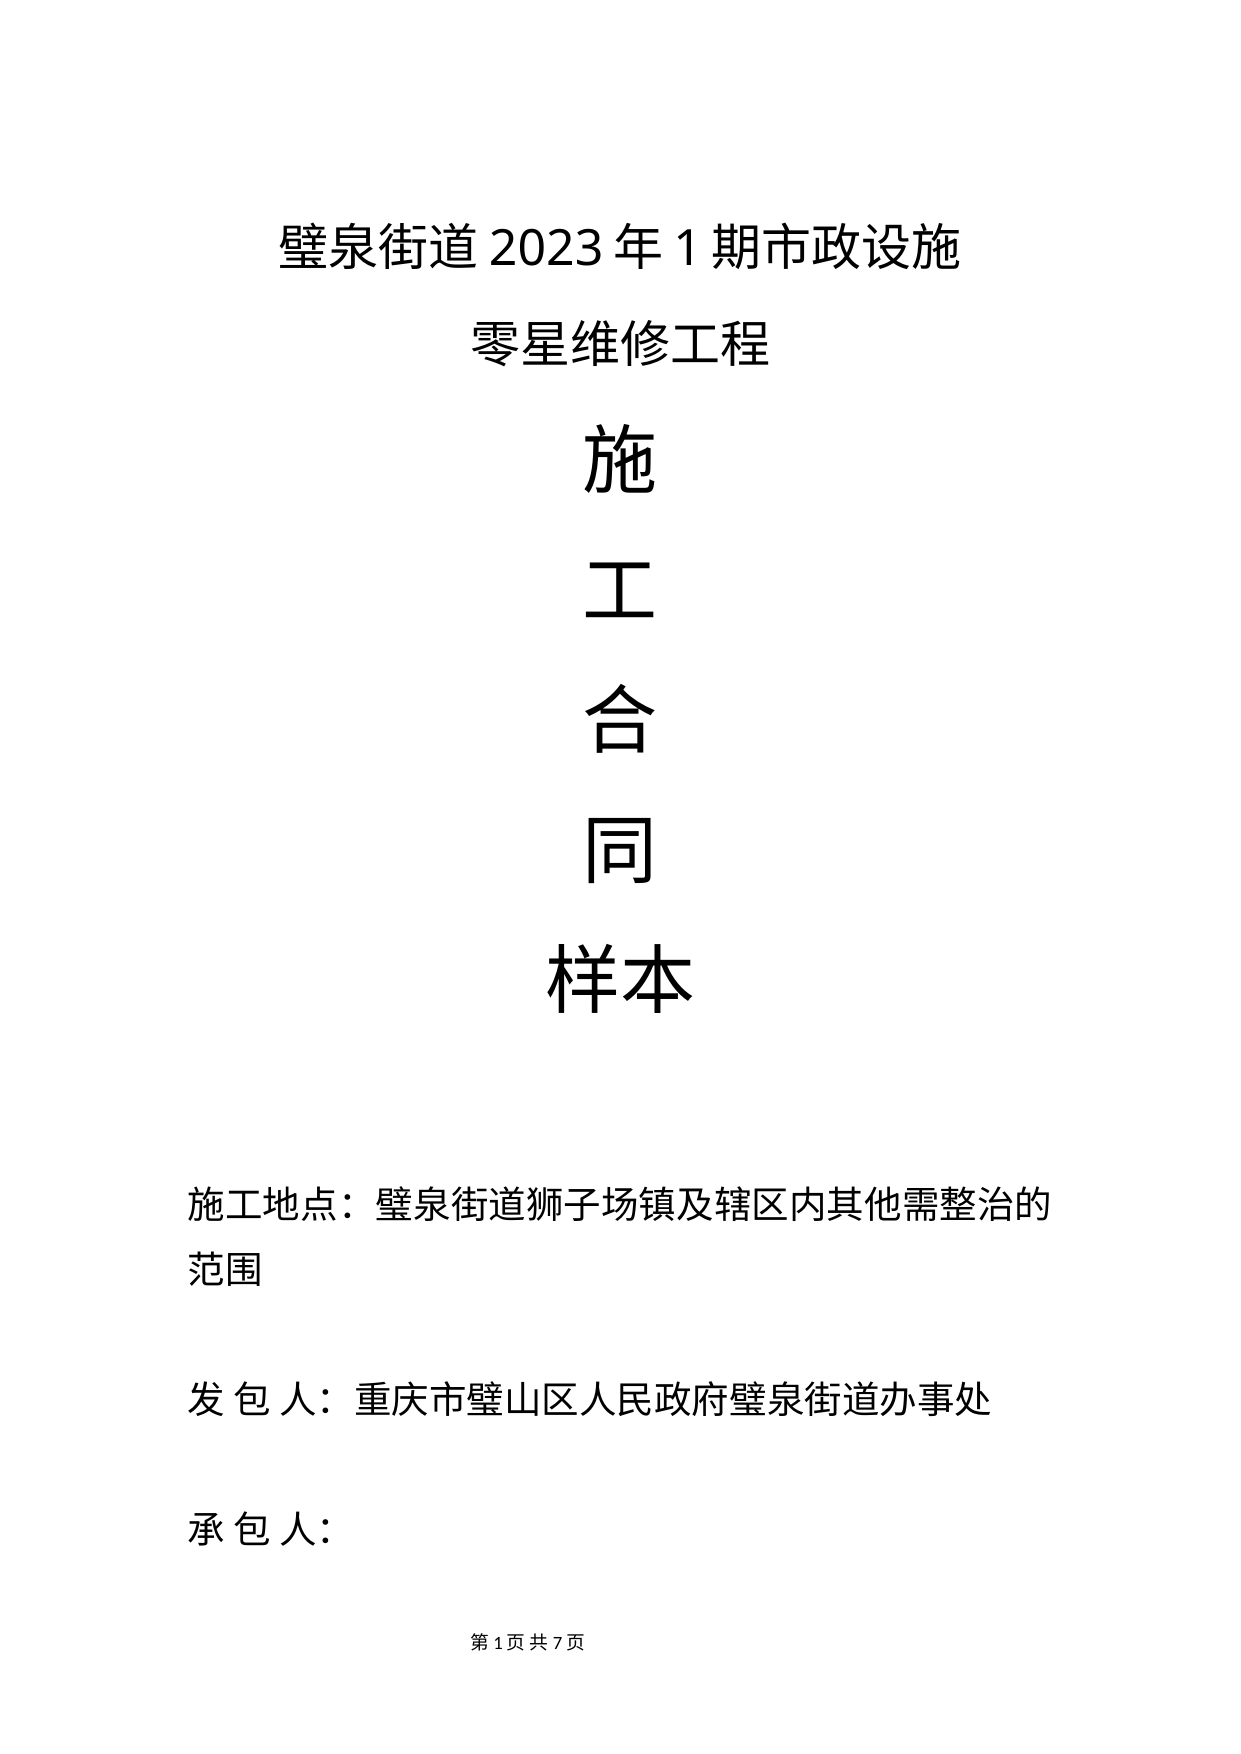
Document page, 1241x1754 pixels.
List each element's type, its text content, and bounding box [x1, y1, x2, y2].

text 零星维修工程 [187, 292, 1053, 389]
text 璧泉街道2023年1期市政设施 [187, 194, 1053, 292]
text 样本 [187, 909, 1053, 1039]
text 同 [187, 779, 1053, 909]
text 施工地点：璧泉街道狮子场镇及辖区内其他需整治的范围 [187, 1169, 1053, 1299]
text 承 包 人： [187, 1494, 1053, 1559]
text 施 [187, 389, 1053, 519]
text 工 [187, 519, 1053, 649]
text 发 包 人：重庆市璧山区人民政府璧泉街道办事处 [187, 1364, 1053, 1429]
text 合 [187, 649, 1053, 779]
